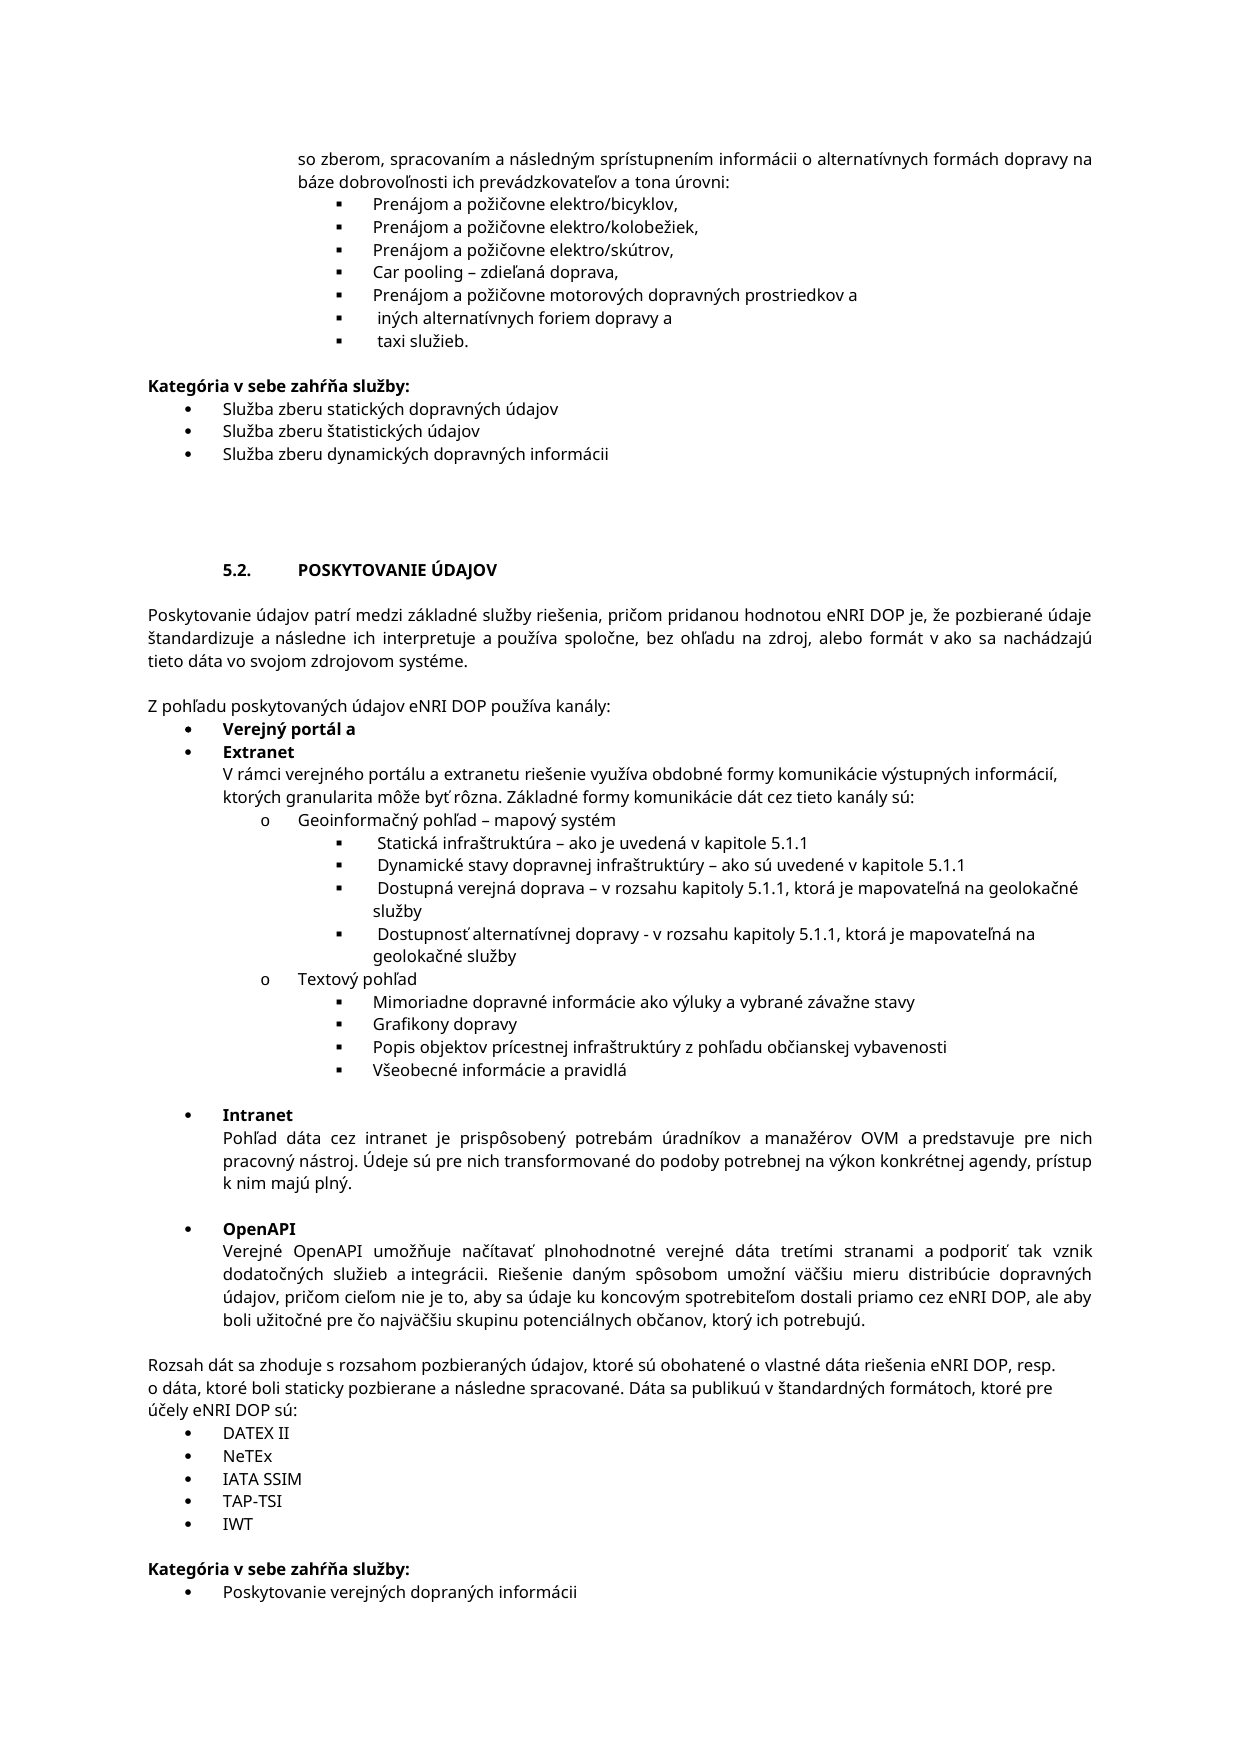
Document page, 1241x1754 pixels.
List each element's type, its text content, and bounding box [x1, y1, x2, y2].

list Statická infraštruktúra – ako je uvedená v kapitole 5.1.1 [335, 831, 1093, 854]
list Car pooling – zdieľaná doprava, [335, 261, 1093, 284]
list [260, 148, 1093, 193]
list Dostupnosť alternatívnej dopravy - v rozsahu kapitoly 5.1.1, ktorá je mapovateľná na geolokačné služby [335, 922, 1093, 967]
list Služba zberu statických dopravných údajov [185, 397, 1093, 420]
list Extranet V rámci verejného portálu a extranetu riešenie využíva obdobné formy komunikácie výstupných informácií, ktorých granularita môže byť rôzna. Základné formy komunikácie dát cez tieto kanály sú: [185, 740, 1093, 808]
subtitle Poskytovanie údajov [223, 559, 1093, 581]
list DATEX II [185, 1422, 1093, 1444]
list Geoinformačný pohľad – mapový systém [260, 808, 1093, 831]
list Všeobecné informácie a pravidlá [335, 1058, 1093, 1081]
list TAP-TSI [185, 1490, 1093, 1513]
list IWT [185, 1513, 1093, 1535]
list NeTEx [185, 1444, 1093, 1467]
list Služba zberu dynamických dopravných informácii [185, 443, 1093, 466]
list Popis objektov prícestnej infraštruktúry z pohľadu občianskej vybavenosti [335, 1036, 1093, 1058]
list Služba zberu štatistických údajov [185, 420, 1093, 443]
list Poskytovanie verejných dopraných informácii [185, 1581, 1093, 1603]
list IATA SSIM [185, 1467, 1093, 1490]
list Dostupná verejná doprava – v rozsahu kapitoly 5.1.1, ktorá je mapovateľná na geolokačné služby [335, 877, 1093, 922]
list Mimoriadne dopravné informácie ako výluky a vybrané závažne stavy [335, 990, 1093, 1013]
list Grafikony dopravy [335, 1013, 1093, 1036]
text Kategória v sebe zahŕňa služby: [148, 375, 1093, 397]
list Verejný portál a [185, 718, 1093, 740]
list Dynamické stavy dopravnej infraštruktúry – ako sú uvedené v kapitole 5.1.1 [335, 854, 1093, 877]
list OpenAPI Verejné OpenAPI umožňuje načítavať plnohodnotné verejné dáta tretími stranami a podporiť tak vznik dodatočných služieb a integrácii. Riešenie daným spôsobom umožní väčšiu mieru distribúcie dopravných údajov, pričom cieľom nie je to, aby sa údaje ku koncovým spotrebiteľom dostali priamo cez eNRI DOP, ale aby boli užitočné pre čo najväčšiu skupinu potenciálnych občanov, ktorý ich potrebujú. [185, 1217, 1093, 1331]
list Prenájom a požičovne elektro/skútrov, [335, 238, 1093, 261]
text Rozsah dát sa zhoduje s rozsahom pozbieraných údajov, ktoré sú obohatené o vlastné dáta riešenia eNRI DOP, resp. o dáta, ktoré boli staticky pozbierane a následne spracované. Dáta sa publikuú v štandardných formátoch, ktoré pre účely eNRI DOP sú: [148, 1354, 1093, 1422]
text Z pohľadu poskytovaných údajov eNRI DOP používa kanály: [148, 695, 1093, 718]
text Poskytovanie údajov patrí medzi základné služby riešenia, pričom pridanou hodnotou eNRI DOP je, že pozbierané údaje štandardizuje a následne ich interpretuje a používa spoločne, bez ohľadu na zdroj, alebo formát v ako sa nachádzajú tieto dáta vo svojom zdrojovom systéme. [148, 604, 1093, 672]
list Prenájom a požičovne motorových dopravných prostriedkov a [335, 284, 1093, 307]
list Intranet Pohľad dáta cez intranet je prispôsobený potrebám úradníkov a manažérov OVM a predstavuje pre nich pracovný nástroj. Údeje sú pre nich transformované do podoby potrebnej na výkon konkrétnej agendy, prístup k nim majú plný. [185, 1104, 1093, 1195]
list taxi služieb. [335, 329, 1093, 352]
list iných alternatívnych foriem dopravy a [335, 307, 1093, 329]
list Prenájom a požičovne elektro/kolobežiek, [335, 216, 1093, 238]
text Kategória v sebe zahŕňa služby: [148, 1558, 1093, 1581]
list Prenájom a požičovne elektro/bicyklov, [335, 193, 1093, 216]
list Textový pohľad [260, 967, 1093, 990]
